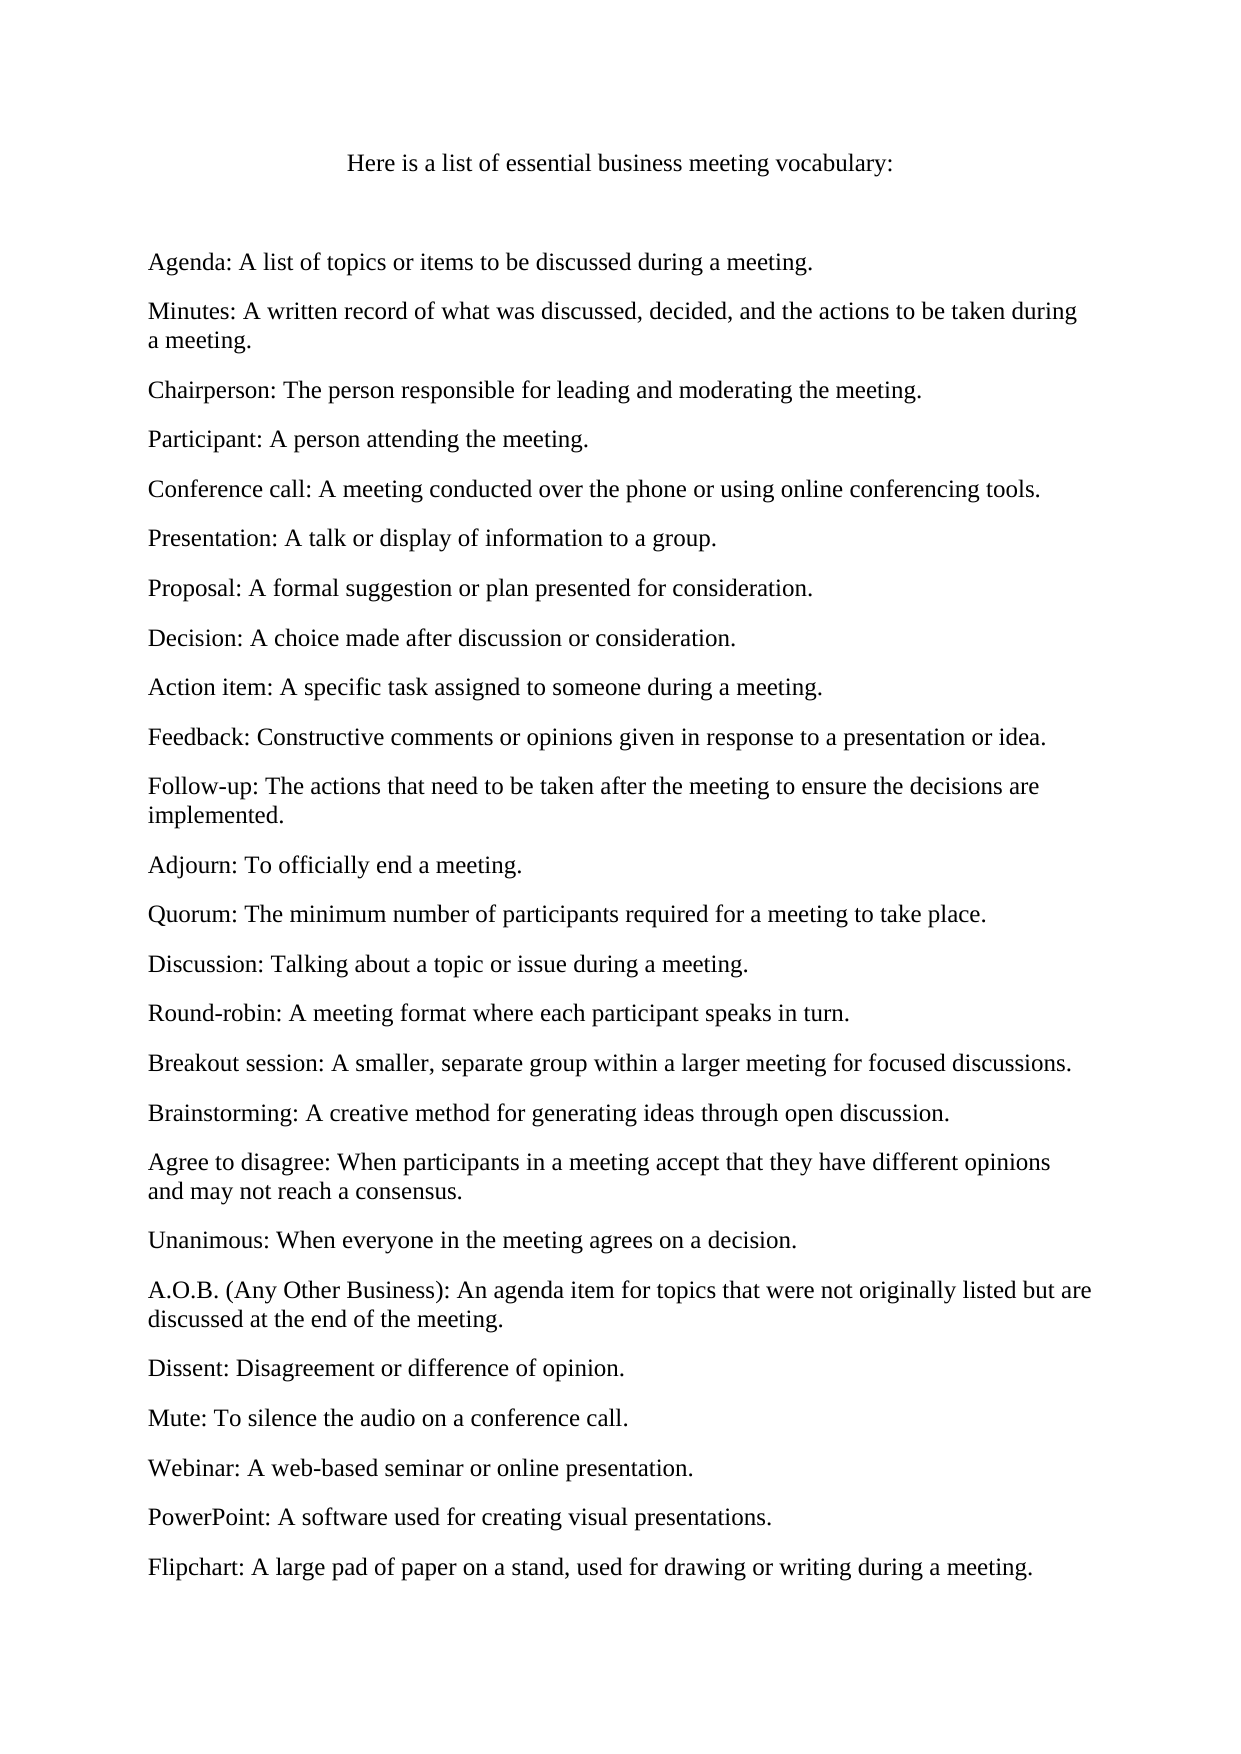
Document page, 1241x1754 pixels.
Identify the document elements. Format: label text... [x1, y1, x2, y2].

text Decision: A choice made after discussion or consideration. [148, 623, 1093, 651]
text Quorum: The minimum number of participants required for a meeting to take place. [148, 899, 1093, 928]
text Breakout session: A smaller, separate group within a larger meeting for focused discussions. [148, 1048, 1093, 1077]
text Participant: A person attending the meeting. [148, 424, 1093, 453]
text Discussion: Talking about a topic or issue during a meeting. [148, 949, 1093, 978]
text Webinar: A web-based seminar or online presentation. [148, 1453, 1093, 1481]
text A.O.B. (Any Other Business): An agenda item for topics that were not originally listed but are discussed at the end of the meeting. [148, 1275, 1093, 1333]
text Conference call: A meeting conducted over the phone or using online conferencing tools. [148, 474, 1093, 503]
text Flipchart: A large pad of paper on a stand, used for drawing or writing during a meeting. [148, 1552, 1093, 1581]
text Here is a list of essential business meeting vocabulary: [148, 148, 1093, 176]
text Minutes: A written record of what was discussed, decided, and the actions to be taken during a meeting. [148, 296, 1093, 354]
text Follow-up: The actions that need to be taken after the meeting to ensure the decisions are implemented. [148, 771, 1093, 829]
text Action item: A specific task assigned to someone during a meeting. [148, 672, 1093, 701]
text Agree to disagree: When participants in a meeting accept that they have different opinions and may not reach a consensus. [148, 1147, 1093, 1205]
text Agenda: A list of topics or items to be discussed during a meeting. [148, 247, 1093, 276]
text Adjourn: To officially end a meeting. [148, 850, 1093, 878]
text Brainstorming: A creative method for generating ideas through open discussion. [148, 1098, 1093, 1126]
text Mute: To silence the audio on a conference call. [148, 1403, 1093, 1432]
text Chairperson: The person responsible for leading and moderating the meeting. [148, 375, 1093, 403]
text PowerPoint: A software used for creating visual presentations. [148, 1502, 1093, 1531]
text Feedback: Constructive comments or opinions given in response to a presentation or idea. [148, 722, 1093, 751]
text Presentation: A talk or display of information to a group. [148, 523, 1093, 552]
text Round-robin: A meeting format where each participant speaks in turn. [148, 998, 1093, 1027]
text Unanimous: When everyone in the meeting agrees on a decision. [148, 1226, 1093, 1254]
text Dissent: Disagreement or difference of opinion. [148, 1353, 1093, 1382]
text Proposal: A formal suggestion or plan presented for consideration. [148, 573, 1093, 602]
